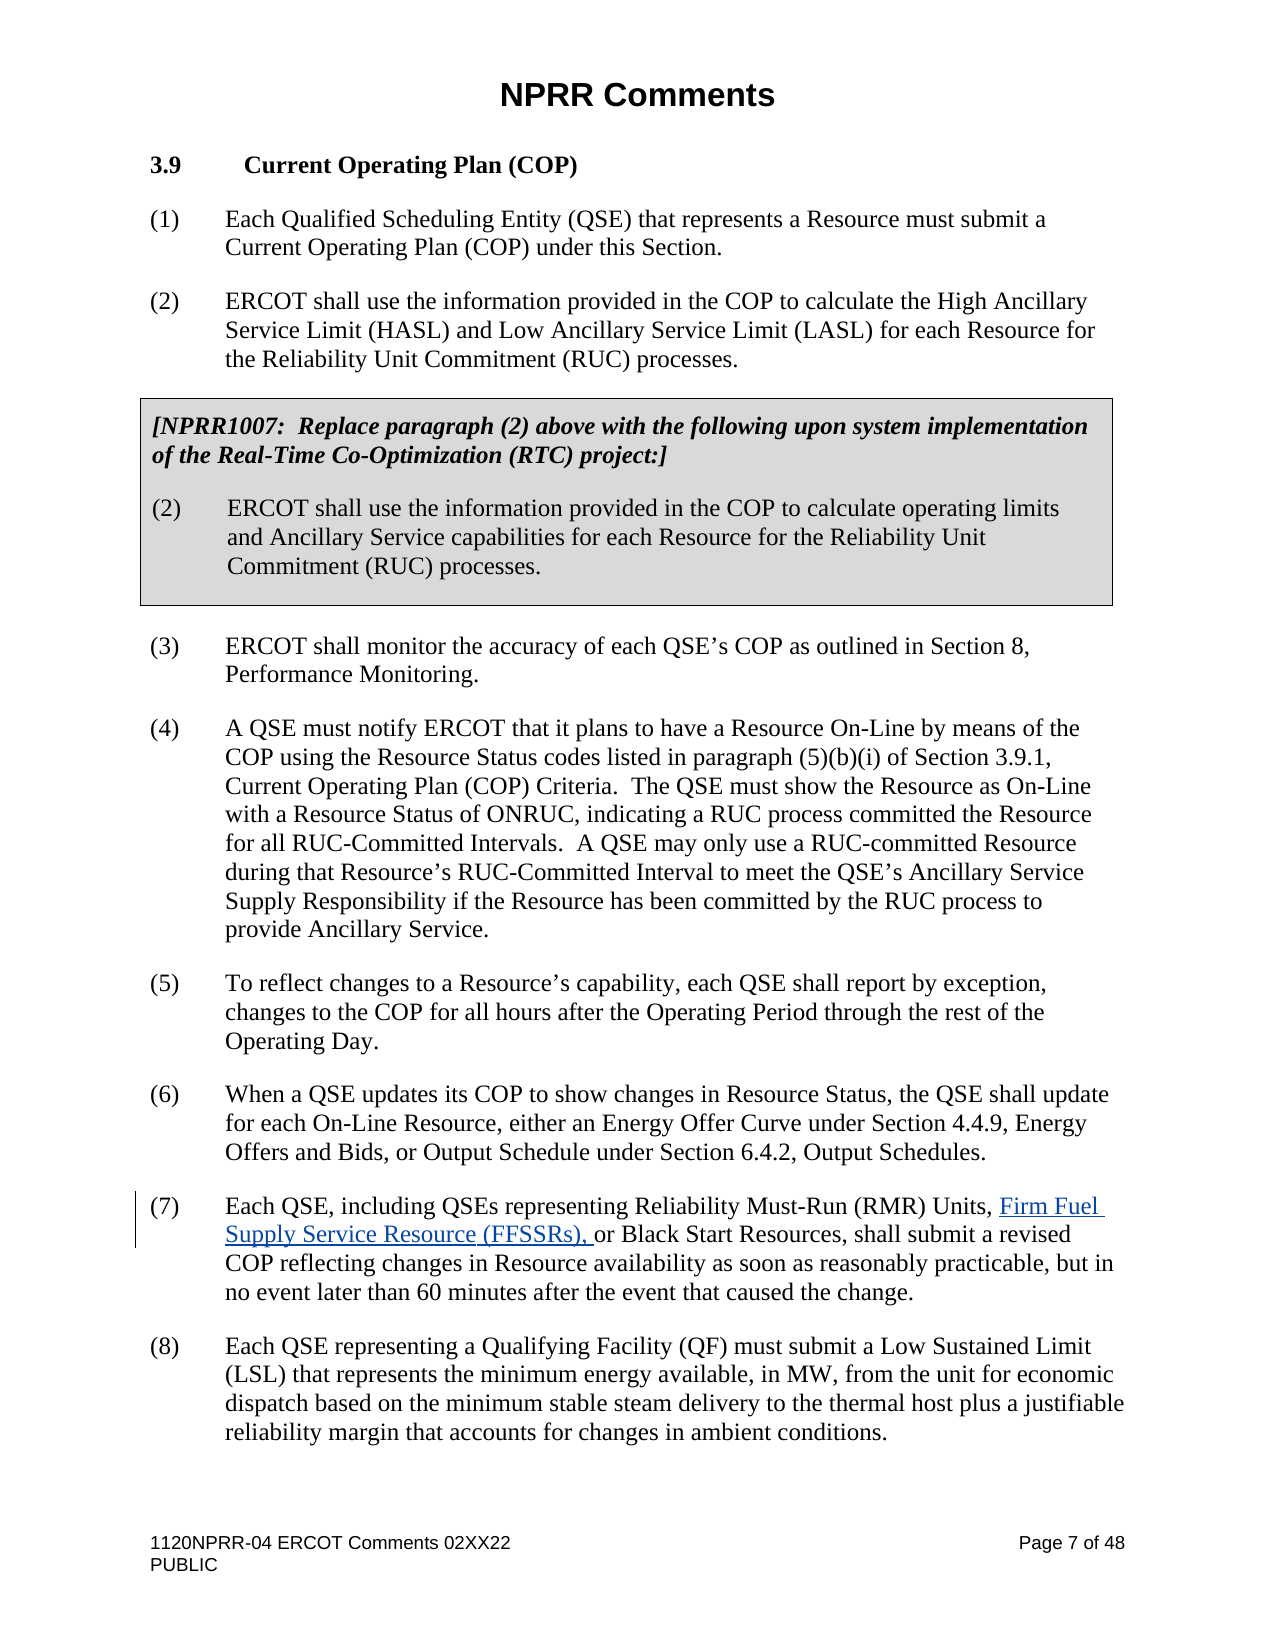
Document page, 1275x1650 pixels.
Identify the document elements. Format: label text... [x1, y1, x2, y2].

table_header [NPRR1007: Replace paragraph (2) above with the following upon system implementation of the Real-Time Co-Optimization (RTC) project:] (2) ERCOT shall use the information provided in the COP to calculate operating limits and Ancillary Service capabilities for each Resource for the Reliability Unit Commitment (RUC) processes. [141, 399, 1112, 605]
text 3.9 Current Operating Plan (COP) [150, 150, 1125, 179]
text (6) When a QSE updates its COP to show changes in Resource Status, the QSE shall update for each On-Line Resource, either an Energy Offer Curve under Section 4.4.9, Energy Offers and Bids, or Output Schedule under Section 6.4.2, Output Schedules. [150, 1079, 1125, 1166]
text (5) To reflect changes to a Resource’s capability, each QSE shall report by exception, changes to the COP for all hours after the Operating Period through the rest of the Operating Day. [150, 968, 1125, 1054]
text (2) ERCOT shall use the information provided in the COP to calculate the High Ancillary Service Limit (HASL) and Low Ancillary Service Limit (LASL) for each Resource for the Reliability Unit Commitment (RUC) processes. [150, 286, 1125, 372]
text (8) Each QSE representing a Qualifying Facility (QF) must submit a Low Sustained Limit (LSL) that represents the minimum energy available, in MW, from the unit for economic dispatch based on the minimum stable steam delivery to the thermal host plus a justifiable reliability margin that accounts for changes in ambient conditions. [150, 1331, 1125, 1446]
text (7) Each QSE, including QSEs representing Reliability Must-Run (RMR) Units, or Black Start Resources, shall submit a revised COP reflecting changes in Resource availability as soon as reasonably practicable, but in no event later than 60 minutes after the event that caused the change. [150, 1191, 1125, 1306]
text (3) ERCOT shall monitor the accuracy of each QSE’s COP as outlined in Section 8, Performance Monitoring. [150, 631, 1125, 688]
text (4) A QSE must notify ERCOT that it plans to have a Resource On-Line by means of the COP using the Resource Status codes listed in paragraph (5)(b)(i) of Section 3.9.1, Current Operating Plan (COP) Criteria. The QSE must show the Resource as On-Line with a Resource Status of ONRUC, indicating a RUC process committed the Resource for all RUC-Committed Intervals. A QSE may only use a RUC-committed Resource during that Resource’s RUC-Committed Interval to meet the QSE’s Ancillary Service Supply Responsibility if the Resource has been committed by the RUC process to provide Ancillary Service. [150, 713, 1125, 943]
text (1) Each Qualified Scheduling Entity (QSE) that represents a Resource must submit a Current Operating Plan (COP) under this Section. [150, 204, 1125, 261]
